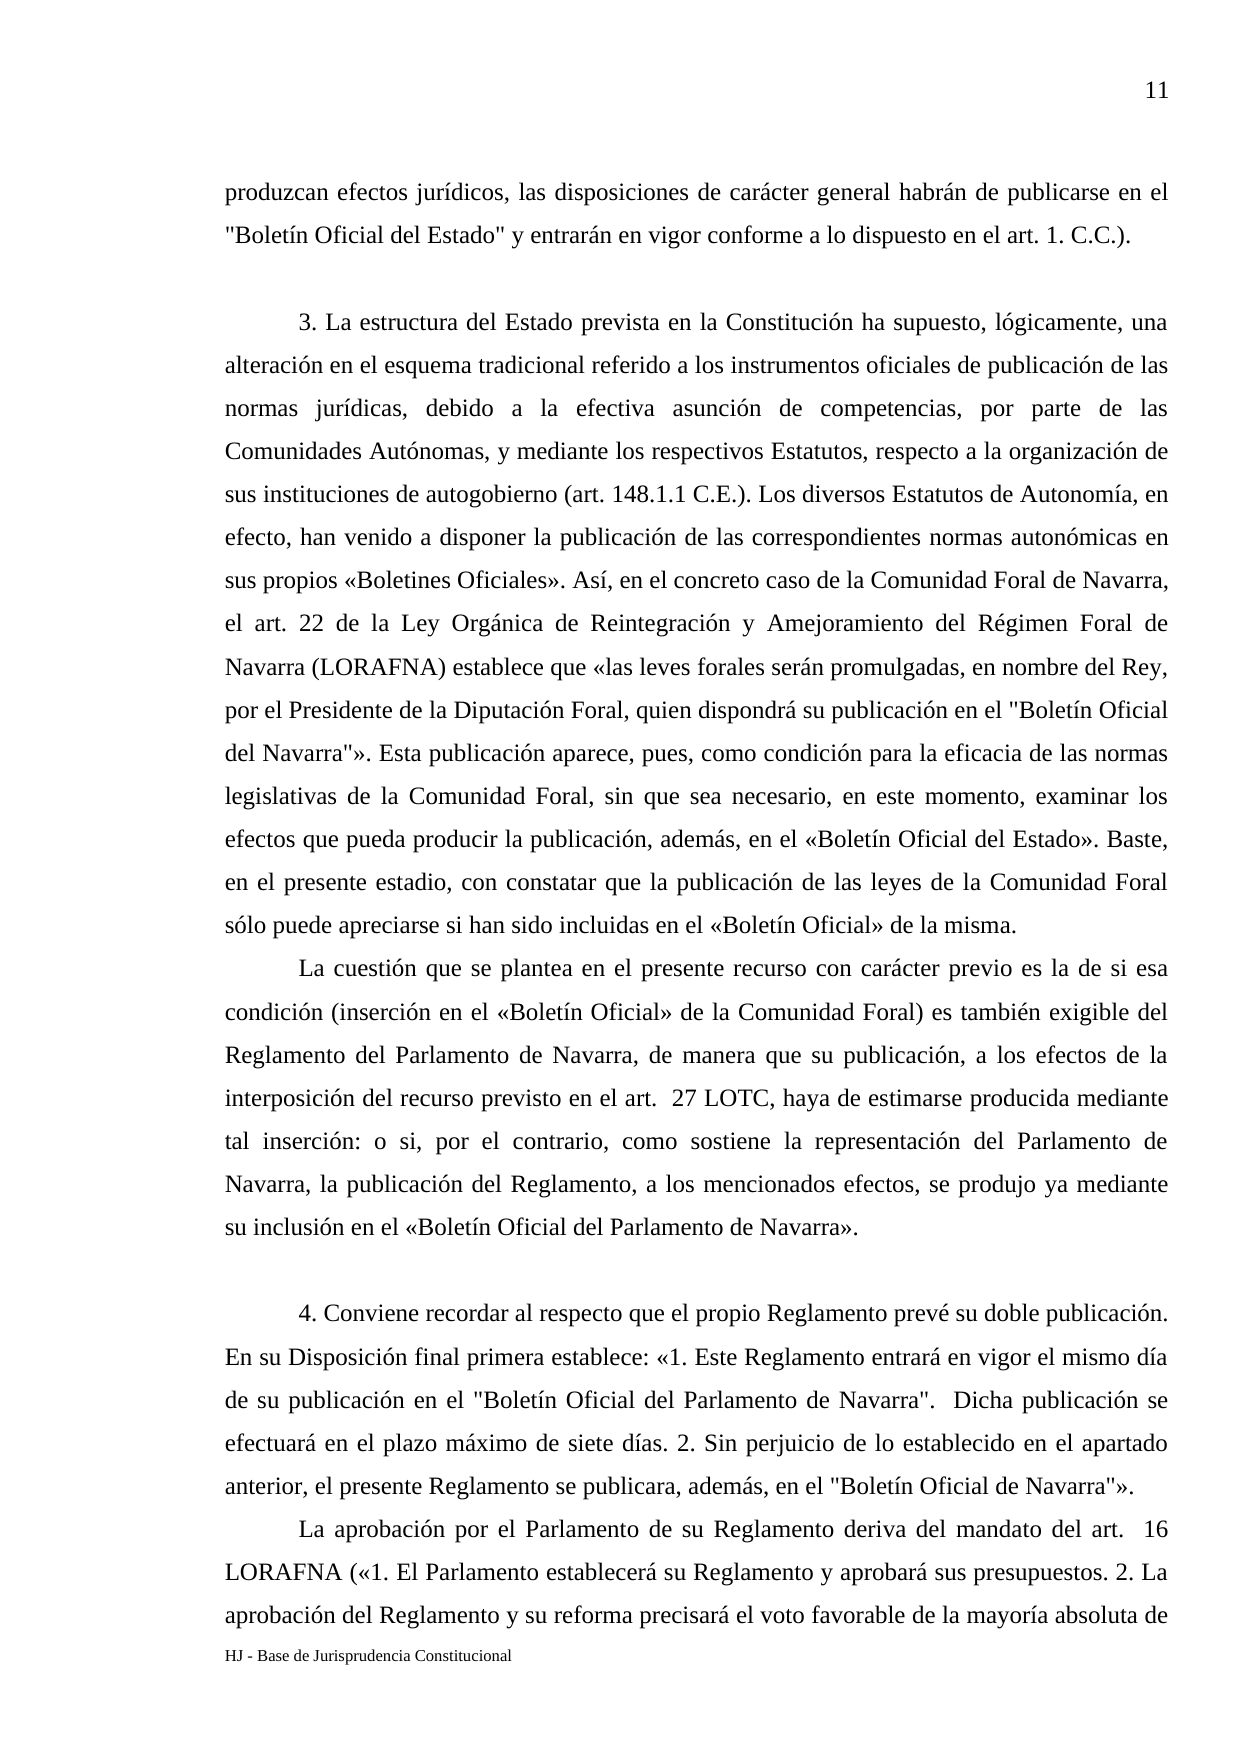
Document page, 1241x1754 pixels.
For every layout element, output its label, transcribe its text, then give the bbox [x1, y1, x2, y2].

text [224, 177, 1169, 249]
text 4. Conviene recordar al respecto que el propio Reglamento prevé su doble publicación. En su Disposición final primera establece: «1. Este Reglamento entrará en vigor el mismo día de su publicación en el "Boletín Oficial del Parlamento de Navarra". Dicha publicación se efectuará en el plazo máximo de siete días. 2. Sin perjuicio de lo establecido en el apartado anterior, el presente Reglamento se publicara, además, en el "Boletín Oficial de Navarra"». [224, 1298, 1169, 1500]
text La cuestión que se plantea en el presente recurso con carácter previo es la de si esa condición (inserción en el «Boletín Oficial» de la Comunidad Foral) es también exigible del Reglamento del Parlamento de Navarra, de manera que su publicación, a los efectos de la interposición del recurso previsto en el art. 27 LOTC, haya de estimarse producida mediante tal inserción: o si, por el contrario, como sostiene la representación del Parlamento de Navarra, la publicación del Reglamento, a los mencionados efectos, se produjo ya mediante su inclusión en el «Boletín Oficial del Parlamento de Navarra». [224, 953, 1169, 1241]
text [224, 1514, 1169, 1629]
text 3. La estructura del Estado prevista en la Constitución ha supuesto, lógicamente, una alteración en el esquema tradicional referido a los instrumentos oficiales de publicación de las normas jurídicas, debido a la efectiva asunción de competencias, por parte de las Comunidades Autónomas, y mediante los respectivos Estatutos, respecto a la organización de sus instituciones de autogobierno (art. 148.1.1 C.E.). Los diversos Estatutos de Autonomía, en efecto, han venido a disponer la publicación de las correspondientes normas autonómicas en sus propios «Boletines Oficiales». Así, en el concreto caso de la Comunidad Foral de Navarra, el art. 22 de la Ley Orgánica de Reintegración y Amejoramiento del Régimen Foral de Navarra (LORAFNA) establece que «las leves forales serán promulgadas, en nombre del Rey, por el Presidente de la Diputación Foral, quien dispondrá su publicación en el "Boletín Oficial del Navarra"». Esta publicación aparece, pues, como condición para la eficacia de las normas legislativas de la Comunidad Foral, sin que sea necesario, en este momento, examinar los efectos que pueda producir la publicación, además, en el «Boletín Oficial del Estado». Baste, en el presente estadio, con constatar que la publicación de las leyes de la Comunidad Foral sólo puede apreciarse si han sido incluidas en el «Boletín Oficial» de la misma. [224, 307, 1169, 939]
